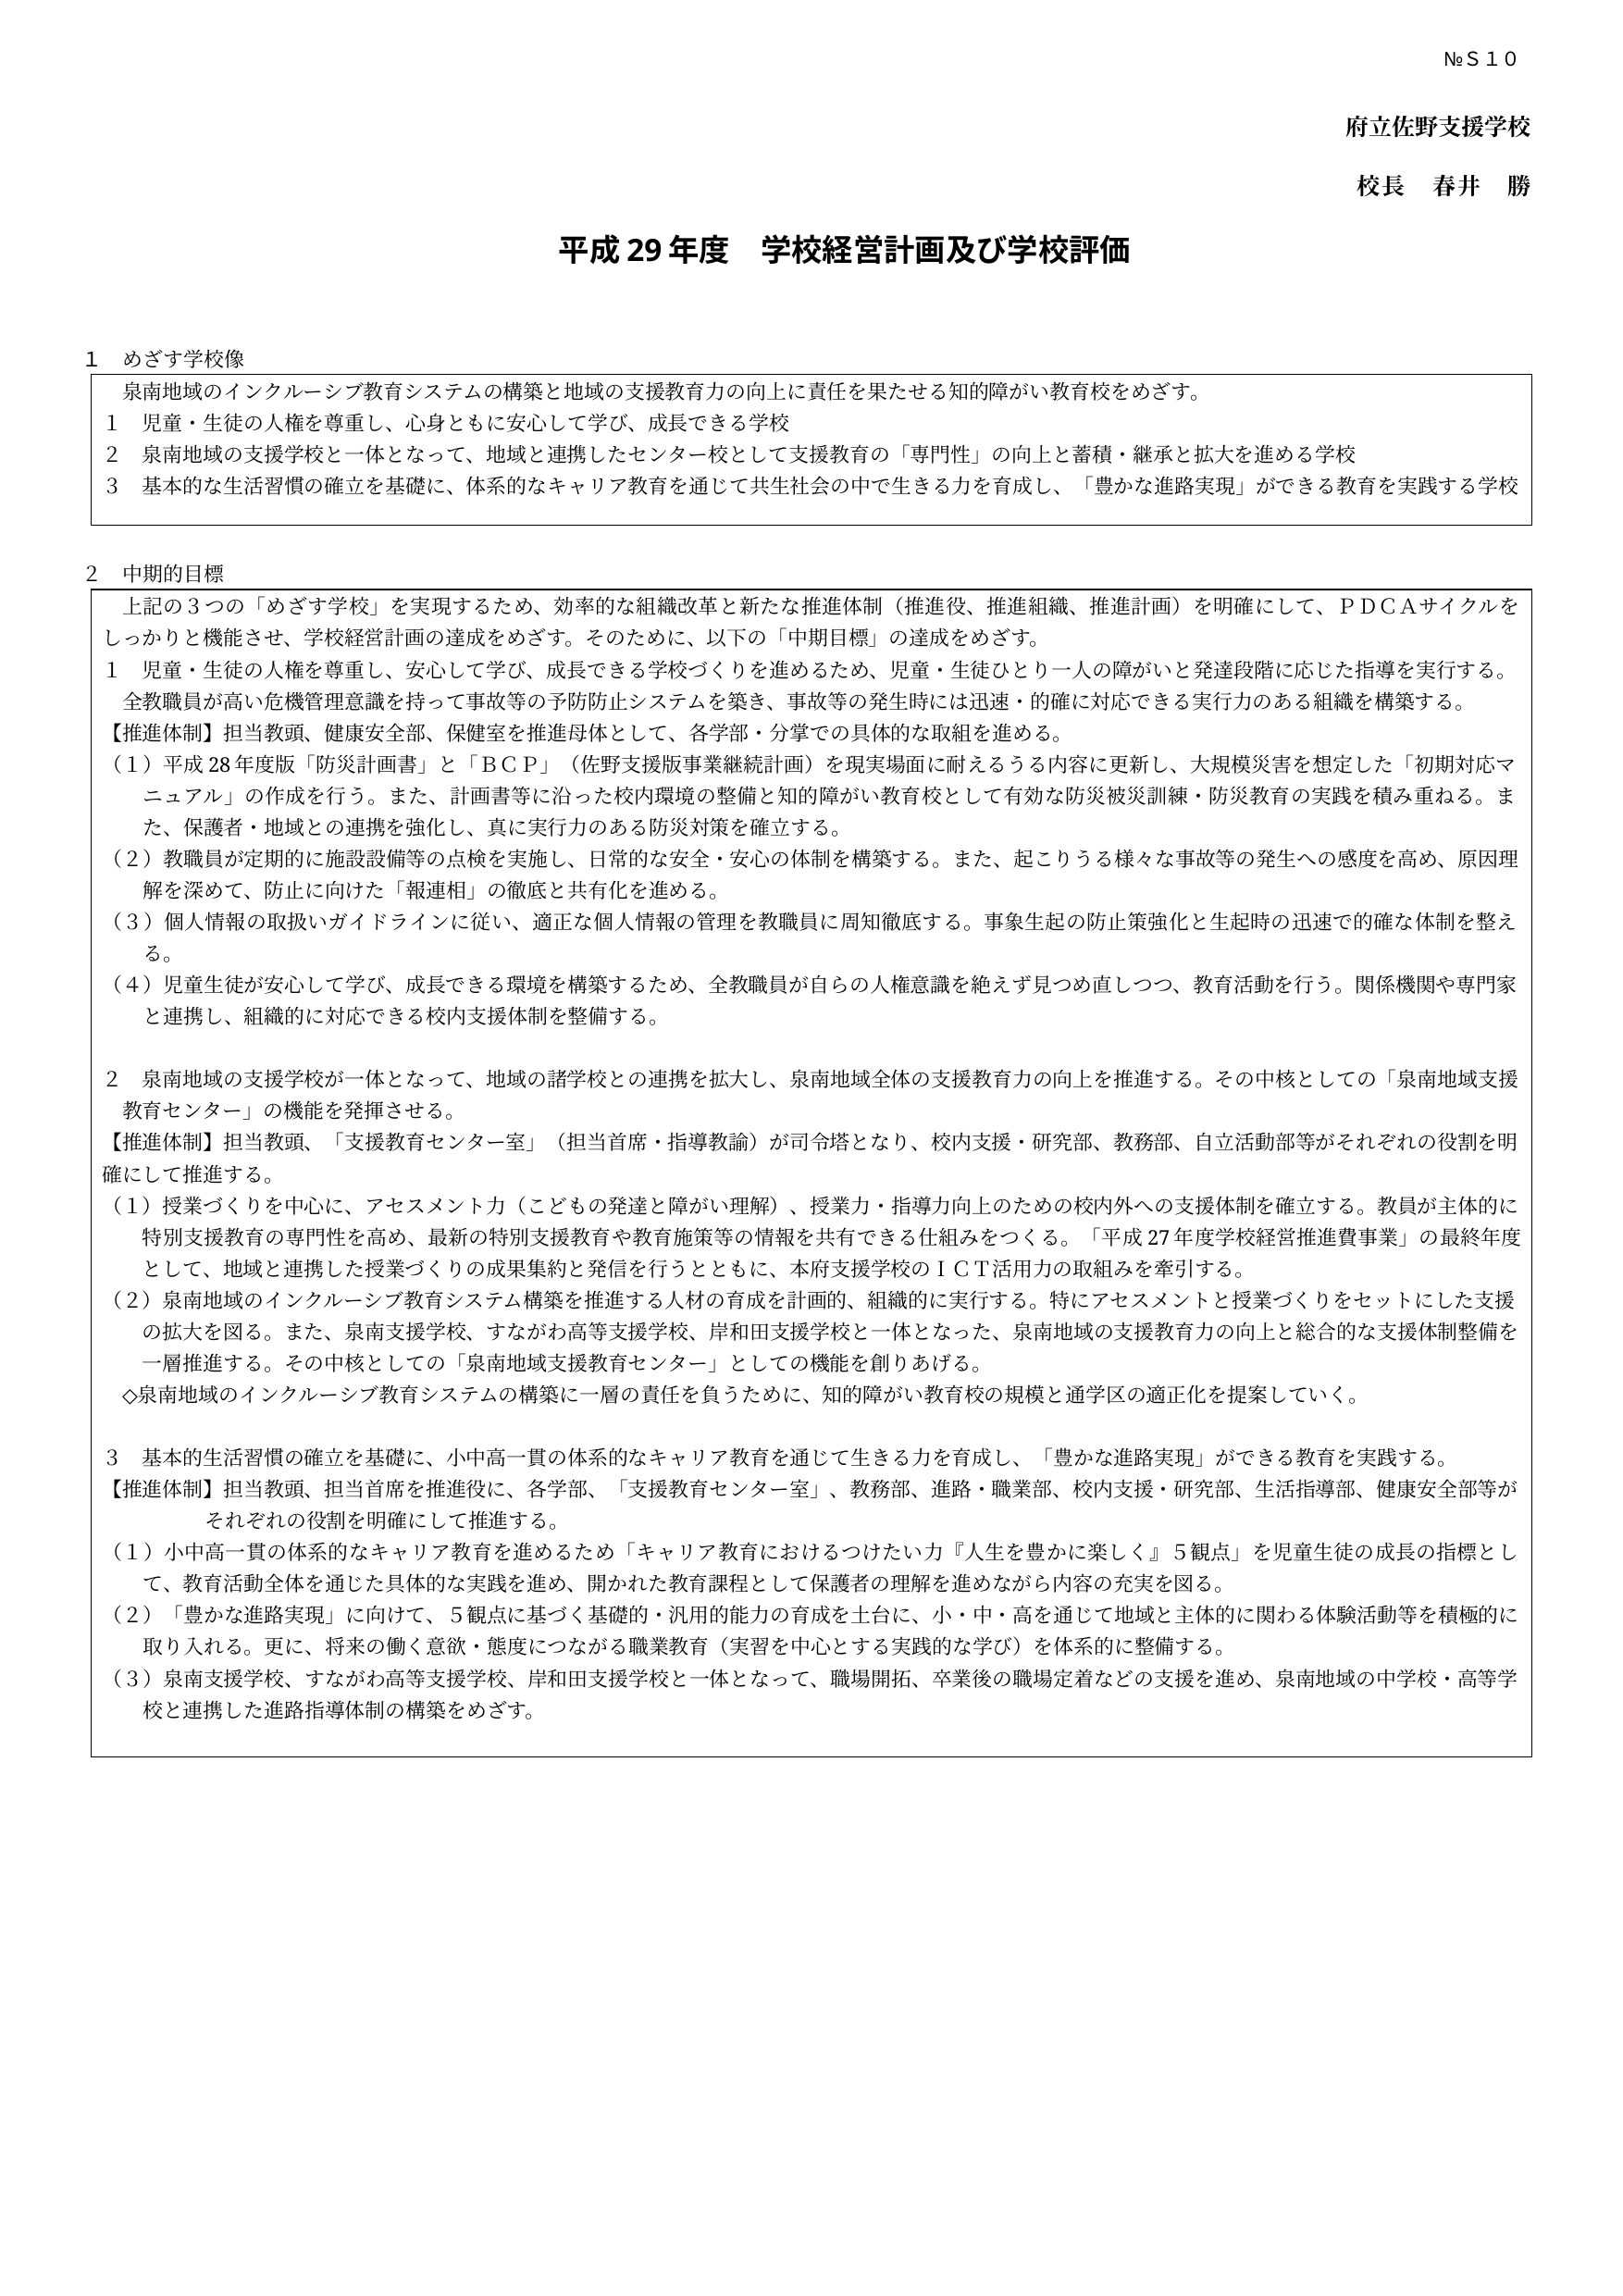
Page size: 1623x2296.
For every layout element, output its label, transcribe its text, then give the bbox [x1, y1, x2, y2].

text 平成29年度 学校経営計画及び学校評価 [82, 217, 1607, 279]
table_header 泉南地域のインクルーシブ教育システムの構築と地域の支援教育力の向上に責任を果たせる知的障がい教育校をめざす。 １ 児童・生徒の人権を尊重し、心身ともに安心して学び、成長できる学校 ２ 泉南地域の支援学校と一体となって、地域と連携したセンター校として支援教育の「専門性」の向上と蓄積・継承と拡大を進める学校 ３ 基本的な生活習慣の確立を基礎に、体系的なキャリア教育を通じて共生社会の中で生きる力を育成し、「豊かな進路実現」ができる教育を実践する学校 [92, 375, 1531, 525]
text １ めざす学校像 [82, 342, 1541, 374]
text 校長 春井 勝 [82, 154, 1530, 217]
text ２ 中期的目標 [82, 557, 1541, 589]
table_header 上記の３つの「めざす学校」を実現するため、効率的な組織改革と新たな推進体制（推進役、推進組織、推進計画）を明確にして、ＰＤＣＡサイクルをしっかりと機能させ、学校経営計画の達成をめざす。そのために、以下の「中期目標」の達成をめざす。 １ 児童・生徒の人権を尊重し、安心して学び、成長できる学校づくりを進めるため、児童・生徒ひとり一人の障がいと発達段階に応じた指導を実行する。全教職員が高い危機管理意識を持って事故等の予防防止システムを築き、事故等の発生時には迅速・的確に対応できる実行力のある組織を構築する。 【推進体制】担当教頭、健康安全部、保健室を推進母体として、各学部・分掌での具体的な取組を進める。 （１）平成28年度版「防災計画書」と「ＢＣＰ」（佐野支援版事業継続計画）を現実場面に耐えるうる内容に更新し、大規模災害を想定した「初期対応マニュアル」の作成を行う。また、計画書等に沿った校内環境の整備と知的障がい教育校として有効な防災被災訓練・防災教育の実践を積み重ねる。また、保護者・地域との連携を強化し、真に実行力のある防災対策を確立する。 （２）教職員が定期的に施設設備等の点検を実施し、日常的な安全・安心の体制を構築する。また、起こりうる様々な事故等の発生への感度を高め、原因理解を深めて、防止に向けた「報連相」の徹底と共有化を進める。 （３）個人情報の取扱いガイドラインに従い、適正な個人情報の管理を教職員に周知徹底する。事象生起の防止策強化と生起時の迅速で的確な体制を整える。 （４）児童生徒が安心して学び、成長できる環境を構築するため、全教職員が自らの人権意識を絶えず見つめ直しつつ、教育活動を行う。関係機関や専門家と連携し、組織的に対応できる校内支援体制を整備する。 ２ 泉南地域の支援学校が一体となって、地域の諸学校との連携を拡大し、泉南地域全体の支援教育力の向上を推進する。その中核としての「泉南地域支援教育センター」の機能を発揮させる。 【推進体制】担当教頭、「支援教育センター室」（担当首席・指導教諭）が司令塔となり、校内支援・研究部、教務部、自立活動部等がそれぞれの役割を明確にして推進する。 （１）授業づくりを中心に、アセスメント力（こどもの発達と障がい理解）、授業力・指導力向上のための校内外への支援体制を確立する。教員が主体的に特別支援教育の専門性を高め、最新の特別支援教育や教育施策等の情報を共有できる仕組みをつくる。「平成27年度学校経営推進費事業」の最終年度として、地域と連携した授業づくりの成果集約と発信を行うとともに、本府支援学校のＩＣＴ活用力の取組みを牽引する。 （２）泉南地域のインクルーシブ教育システム構築を推進する人材の育成を計画的、組織的に実行する。特にアセスメントと授業づくりをセットにした支援の拡大を図る。また、泉南支援学校、すながわ高等支援学校、岸和田支援学校と一体となった、泉南地域の支援教育力の向上と総合的な支援体制整備を一層推進する。その中核としての「泉南地域支援教育センター」としての機能を創りあげる。 ◇泉南地域のインクルーシブ教育システムの構築に一層の責任を負うために、知的障がい教育校の規模と通学区の適正化を提案していく。 ３ 基本的生活習慣の確立を基礎に、小中高一貫の体系的なキャリア教育を通じて生きる力を育成し、「豊かな進路実現」ができる教育を実践する。 【推進体制】担当教頭、担当首席を推進役に、各学部、「支援教育センター室」、教務部、進路・職業部、校内支援・研究部、生活指導部、健康安全部等がそれぞれの役割を明確にして推進する。 （１）小中高一貫の体系的なキャリア教育を進めるため「キャリア教育におけるつけたい力『人生を豊かに楽しく』５観点」を児童生徒の成長の指標として、教育活動全体を通じた具体的な実践を進め、開かれた教育課程として保護者の理解を進めながら内容の充実を図る。 （２）「豊かな進路実現」に向けて、５観点に基づく基礎的・汎用的能力の育成を土台に、小・中・高を通じて地域と主体的に関わる体験活動等を積極的に取り入れる。更に、将来の働く意欲・態度につながる職業教育（実習を中心とする実践的な学び）を体系的に整備する。 （３）泉南支援学校、すながわ高等支援学校、岸和田支援学校と一体となって、職場開拓、卒業後の職場定着などの支援を進め、泉南地域の中学校・高等学校と連携した進路指導体制の構築をめざす。 [92, 590, 1531, 1756]
